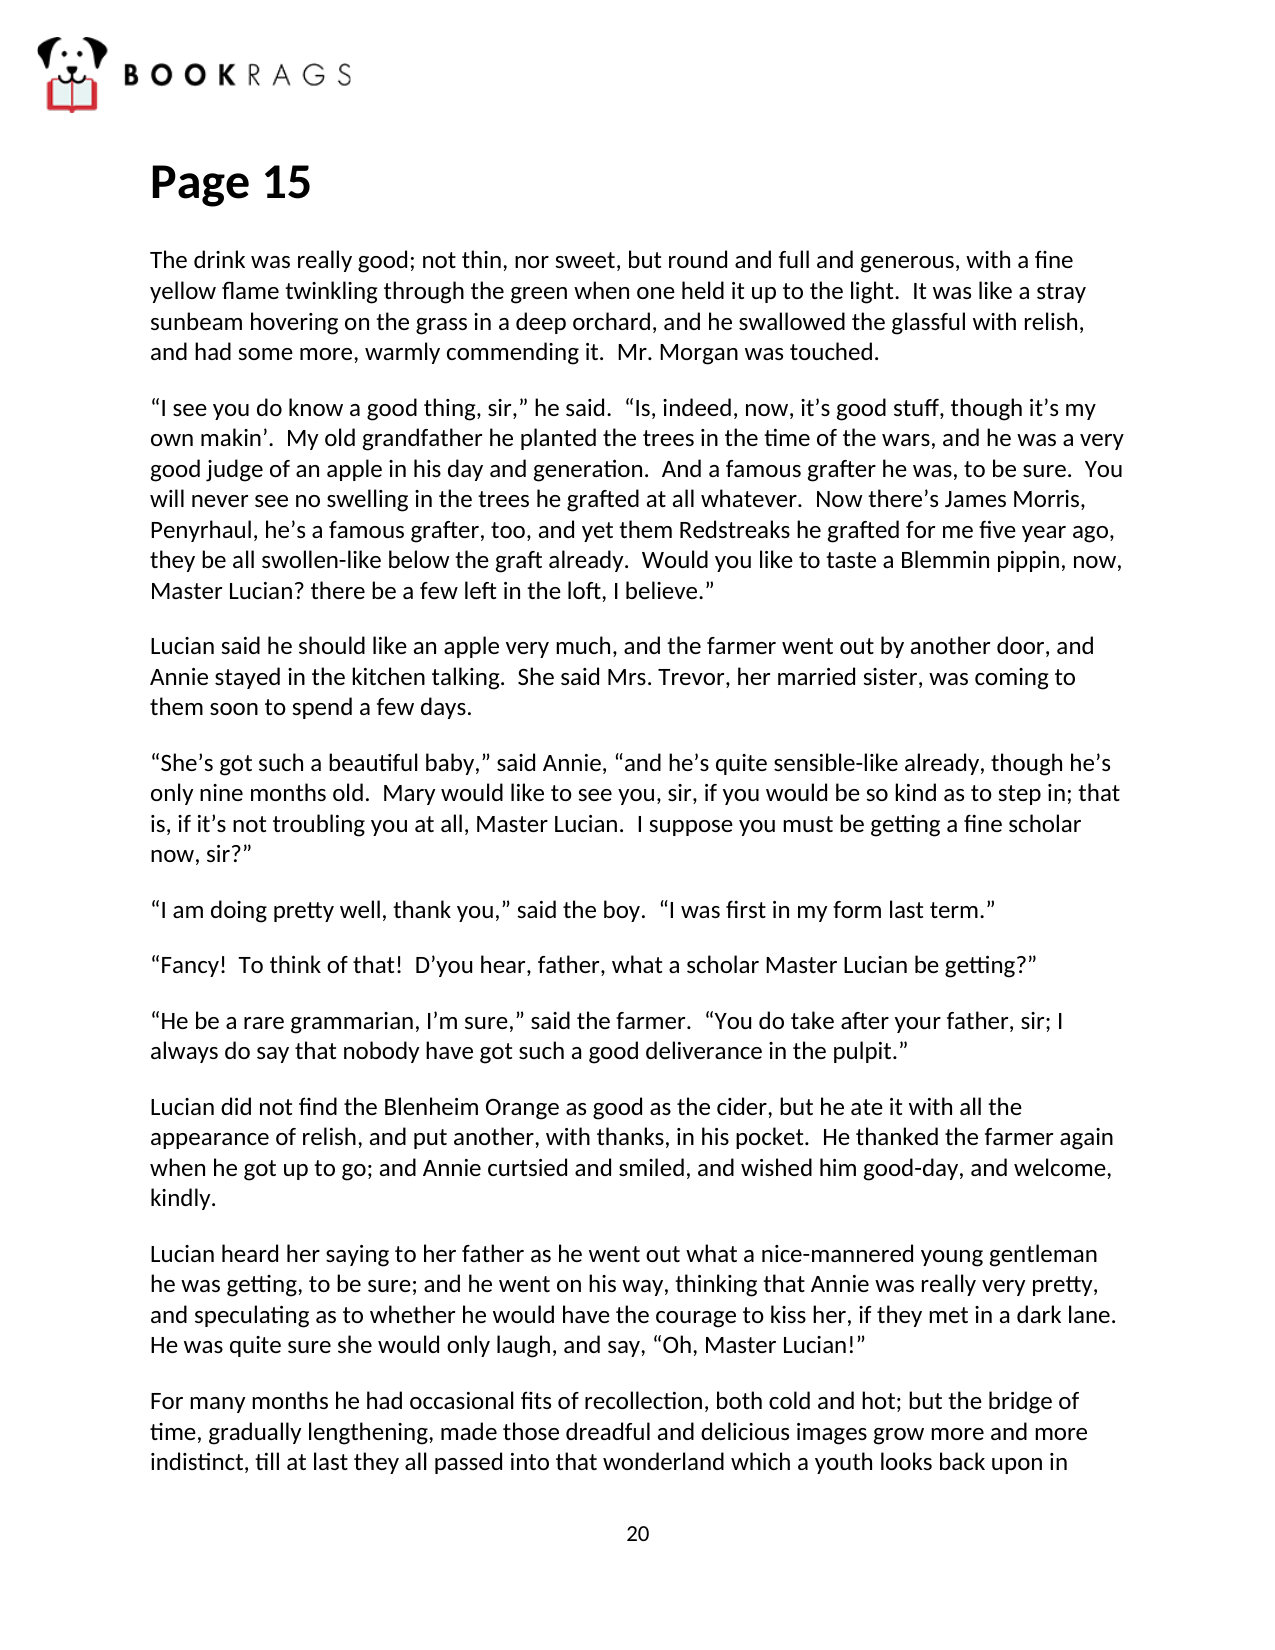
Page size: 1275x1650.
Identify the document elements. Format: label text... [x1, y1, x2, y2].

text “She’s got such a beautiful baby,” said Annie, “and he’s quite sensible-like already, though he’s only nine months old. Mary would like to see you, sir, if you would be so kind as to step in; that is, if it’s not troubling you at all, Master Lucian. I suppose you must be getting a fine scholar now, sir?” [150, 747, 1125, 869]
text “He be a rare grammarian, I’m sure,” said the farmer. “You do take after your father, sir; I always do say that nobody have got such a good deliverance in the pulpit.” [150, 1005, 1125, 1066]
text Lucian heard her saying to her father as he went out what a nice-mannered young gentleman he was getting, to be sure; and he went on his way, thinking that Annie was really very pretty, and speculating as to whether he would have the courage to kiss her, if they met in a dark lane. He was quite sure she would only laugh, and say, “Oh, Master Lucian!” [150, 1238, 1125, 1360]
text “I am doing pretty well, thank you,” said the boy. “I was first in my form last term.” [150, 894, 1125, 924]
text Page 15 [150, 150, 1125, 211]
text Lucian did not find the Blenheim Orange as good as the cider, but he ate it with all the appearance of relish, and put another, with thanks, in his pocket. He thanked the farmer again when he got up to go; and Annie curtsied and smiled, and wished him good-day, and welcome, kindly. [150, 1091, 1125, 1213]
picture [37, 37, 351, 113]
text The drink was really good; not thin, nor sweet, but round and full and generous, with a fine yellow flame twinkling through the green when one held it up to the light. It was like a stray sunbeam hovering on the grass in a deep orchard, and he swallowed the glassful with relish, and had some more, warmly commending it. Mr. Morgan was touched. [150, 244, 1125, 367]
text “I see you do know a good thing, sir,” he said. “Is, indeed, now, it’s good stuff, though it’s my own makin’. My old grandfather he planted the trees in the time of the wars, and he was a very good judge of an apple in his day and generation. And a famous grafter he was, to be sure. You will never see no swelling in the trees he grafted at all whatever. Now there’s James Morris, Penyrhaul, he’s a famous grafter, too, and yet them Redstreaks he grafted for me five year ago, they be all swollen-like below the graft already. Would you like to taste a Blemmin pippin, now, Master Lucian? there be a few left in the loft, I believe.” [150, 392, 1125, 605]
text “Fancy! To think of that! D’you hear, father, what a scholar Master Lucian be getting?” [150, 949, 1125, 980]
text Lucian said he should like an apple very much, and the farmer went out by another door, and Annie stayed in the kitchen talking. She said Mrs. Trevor, her married sister, was coming to them soon to spend a few days. [150, 630, 1125, 722]
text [150, 1385, 1125, 1477]
